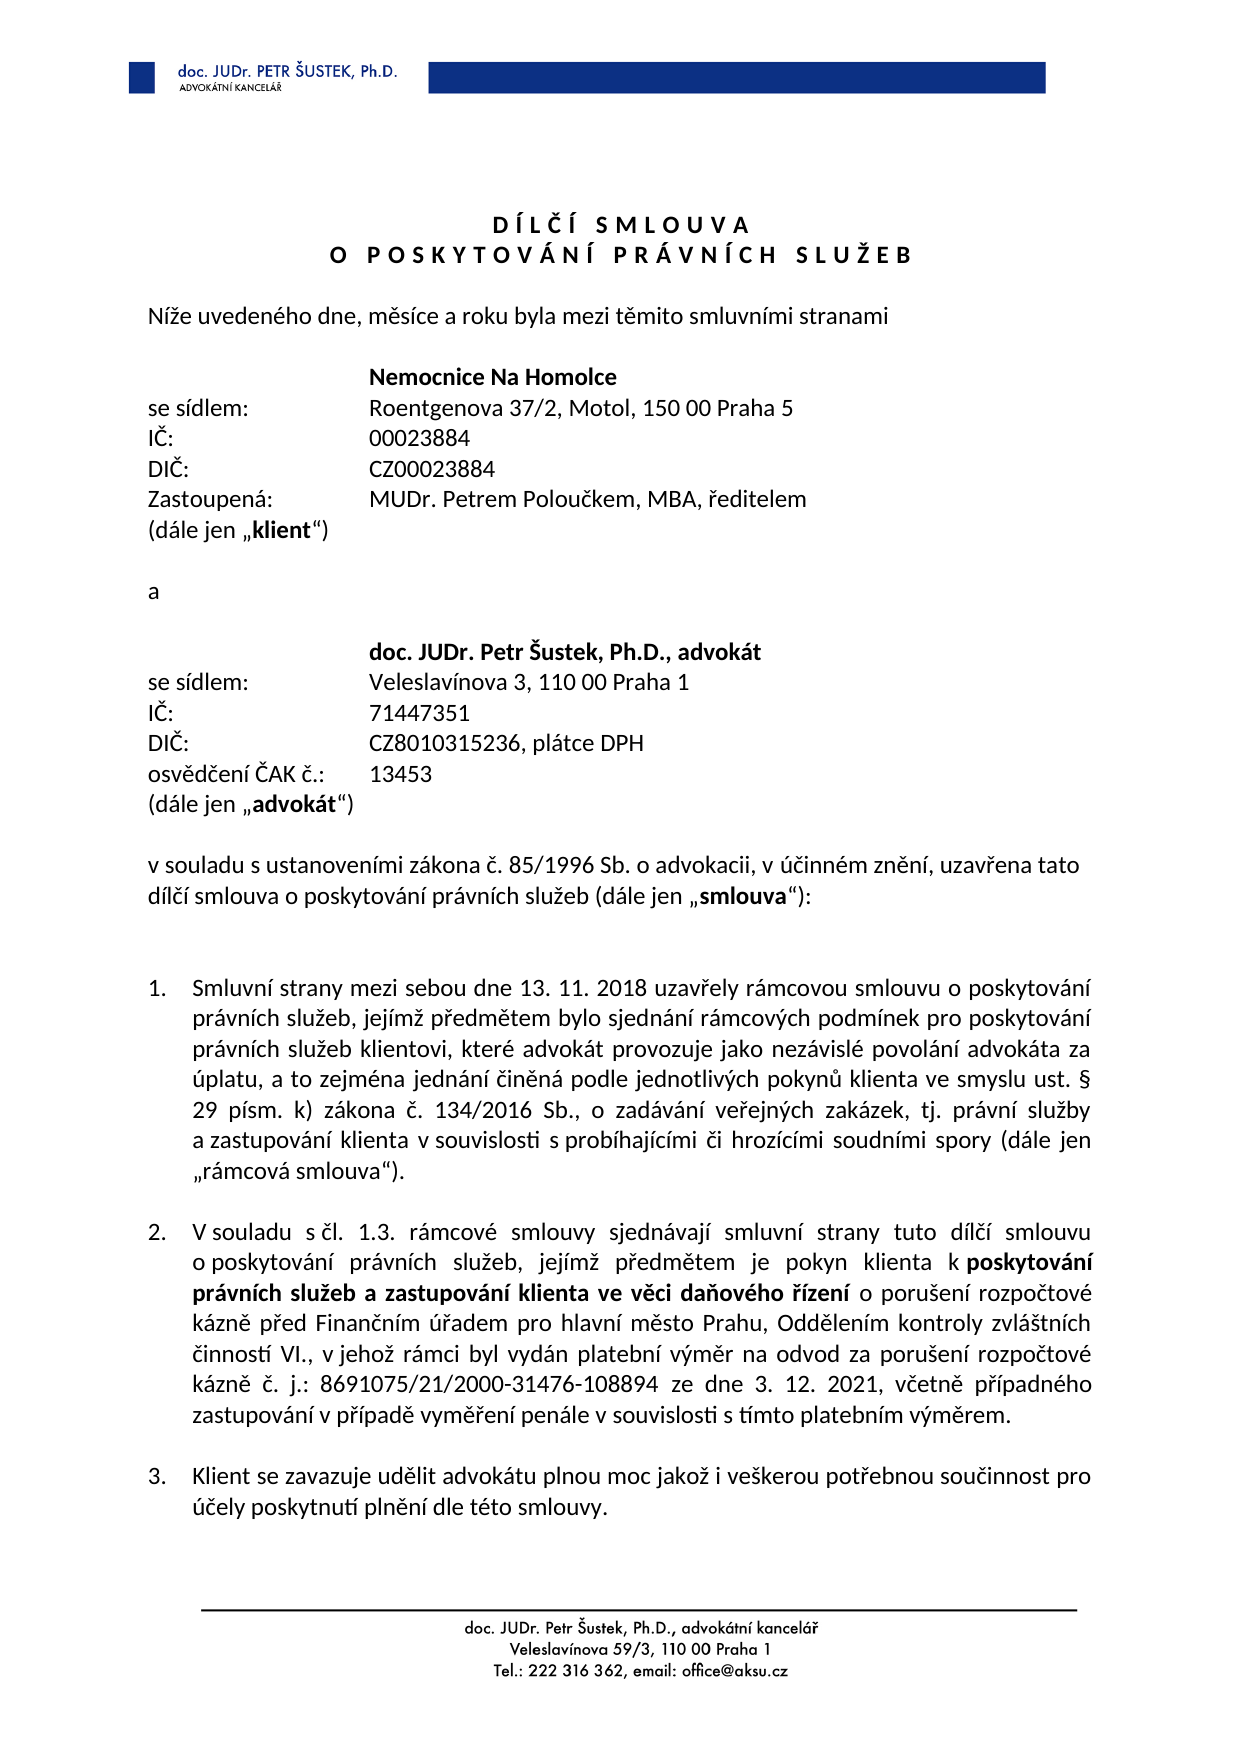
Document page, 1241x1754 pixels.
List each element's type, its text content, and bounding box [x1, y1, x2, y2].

text o poskytování právních služeb [148, 239, 1092, 270]
text Níže uvedeného dne, měsíce a roku byla mezi těmito smluvními stranami [148, 300, 1092, 331]
text Nemocnice Na Homolce [148, 361, 1092, 392]
text Zastoupená: MUDr. Petrem Poloučkem, MBA, ředitelem [148, 483, 1092, 514]
picture [0, 0, 1241, 197]
text v souladu s ustanoveními zákona č. 85/1996 Sb. o advokacii, v účinném znění, uzavřena tato dílčí smlouva o poskytování právních služeb (dále jen „smlouva“): [148, 850, 1092, 911]
text (dále jen „klient“) [148, 514, 1092, 544]
text a [148, 575, 1092, 606]
list V souladu s čl. 1.3. rámcové smlouvy sjednávají smluvní strany tuto dílčí smlouvu o poskytování právních služeb, jejímž předmětem je pokyn klienta k poskytování právních služeb a zastupování klienta ve věci daňového řízení o porušení rozpočtové kázně před Finančním úřadem pro hlavní město Prahu, Oddělením kontroly zvláštních činností VI., v jehož rámci byl vydán platební výměr na odvod za porušení rozpočtové kázně č. j.: 8691075/21/2000-31476-108894 ze dne 3. 12. 2021, včetně případného zastupování v případě vyměření penále v souvislosti s tímto platebním výměrem. [148, 1216, 1092, 1429]
text DIČ: CZ8010315236, plátce DPH [148, 728, 1092, 758]
list Klient se zavazuje udělit advokátu plnou moc jakož i veškerou potřebnou součinnost pro účely poskytnutí plnění dle této smlouvy. [148, 1460, 1092, 1521]
text IČ: 00023884 [148, 422, 1092, 453]
picture [10, 1516, 1241, 1752]
text doc. JUDr. Petr Šustek, Ph.D., advokát [148, 636, 1092, 667]
text DIČ: CZ00023884 [148, 453, 1092, 483]
text DÍLČÍ SMLOUVA [148, 209, 1092, 239]
text se sídlem: Veleslavínova 3, 110 00 Praha 1 [148, 667, 1092, 697]
text (dále jen „advokát“) [148, 789, 1092, 819]
text IČ: 71447351 [148, 697, 1092, 728]
text se sídlem: Roentgenova 37/2, Motol, 150 00 Praha 5 [148, 392, 1092, 422]
text osvědčení ČAK č.: 13453 [148, 758, 1092, 789]
list Smluvní strany mezi sebou dne 13. 11. 2018 uzavřely rámcovou smlouvu o poskytování právních služeb, jejímž předmětem bylo sjednání rámcových podmínek pro poskytování právních služeb klientovi, které advokát provozuje jako nezávislé povolání advokáta za úplatu, a to zejména jednání činěná podle jednotlivých pokynů klienta ve smyslu ust. § 29 písm. k) zákona č. 134/2016 Sb., o zadávání veřejných zakázek, tj. právní služby a zastupování klienta v souvislosti s probíhajícími či hrozícími soudními spory (dále jen „rámcová smlouva“). [148, 972, 1092, 1185]
